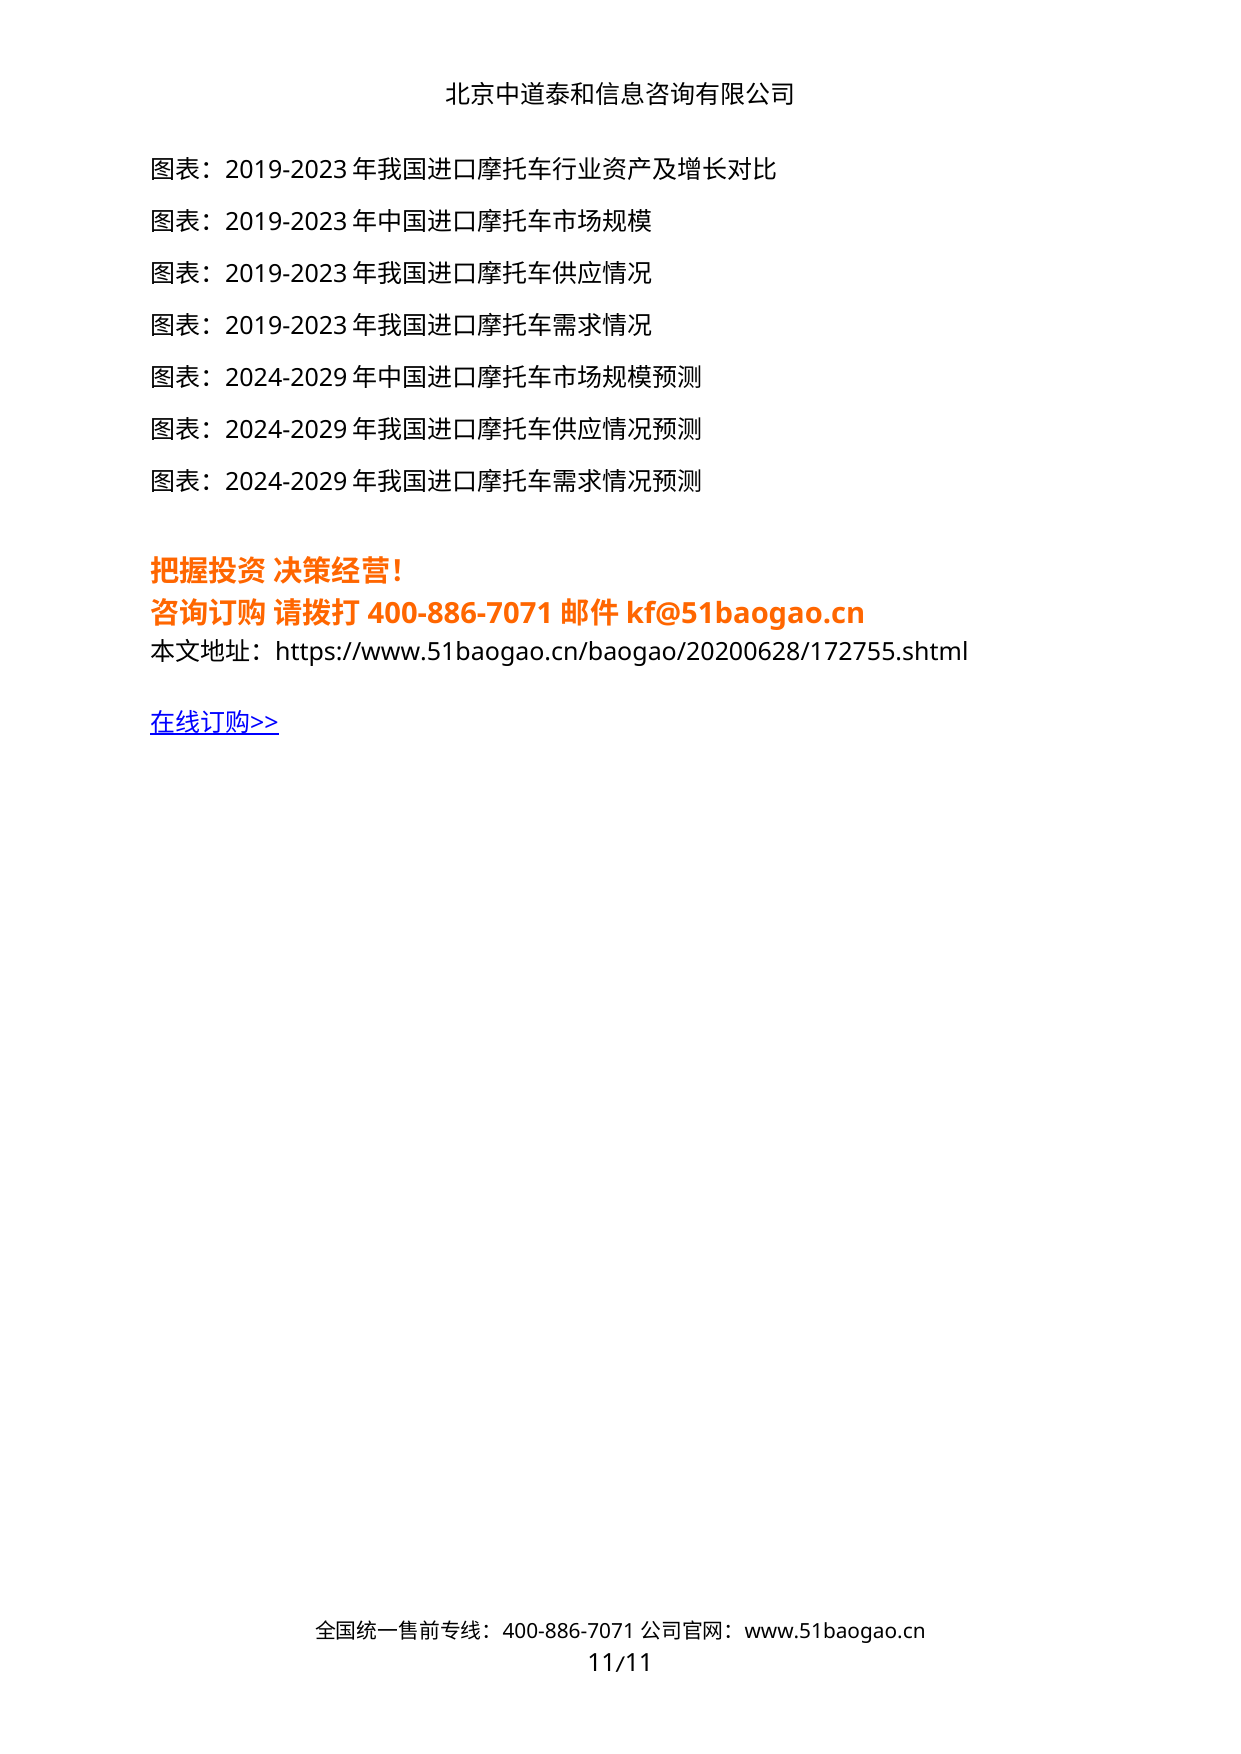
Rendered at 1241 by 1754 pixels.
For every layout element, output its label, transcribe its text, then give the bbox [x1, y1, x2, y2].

text 图表：2019-2023年我国进口摩托车需求情况 [150, 306, 1090, 342]
text 把握投资 决策经营！咨询订购 请拨打 400-886-7071 邮件 kf@51baogao.cn本文地址：https://www.51baogao.cn/baogao/20200628/172755.shtml [150, 513, 1090, 668]
text 图表：2024-2029年我国进口摩托车需求情况预测 [150, 461, 1090, 497]
text 图表：2019-2023年中国进口摩托车市场规模 [150, 202, 1090, 238]
text 图表：2019-2023年我国进口摩托车行业资产及增长对比 [150, 150, 1090, 186]
text 图表：2024-2029年我国进口摩托车供应情况预测 [150, 409, 1090, 446]
text 图表：2019-2023年我国进口摩托车供应情况 [150, 254, 1090, 290]
text 图表：2024-2029年中国进口摩托车市场规模预测 [150, 357, 1090, 394]
text 在线订购>> [150, 668, 1090, 738]
